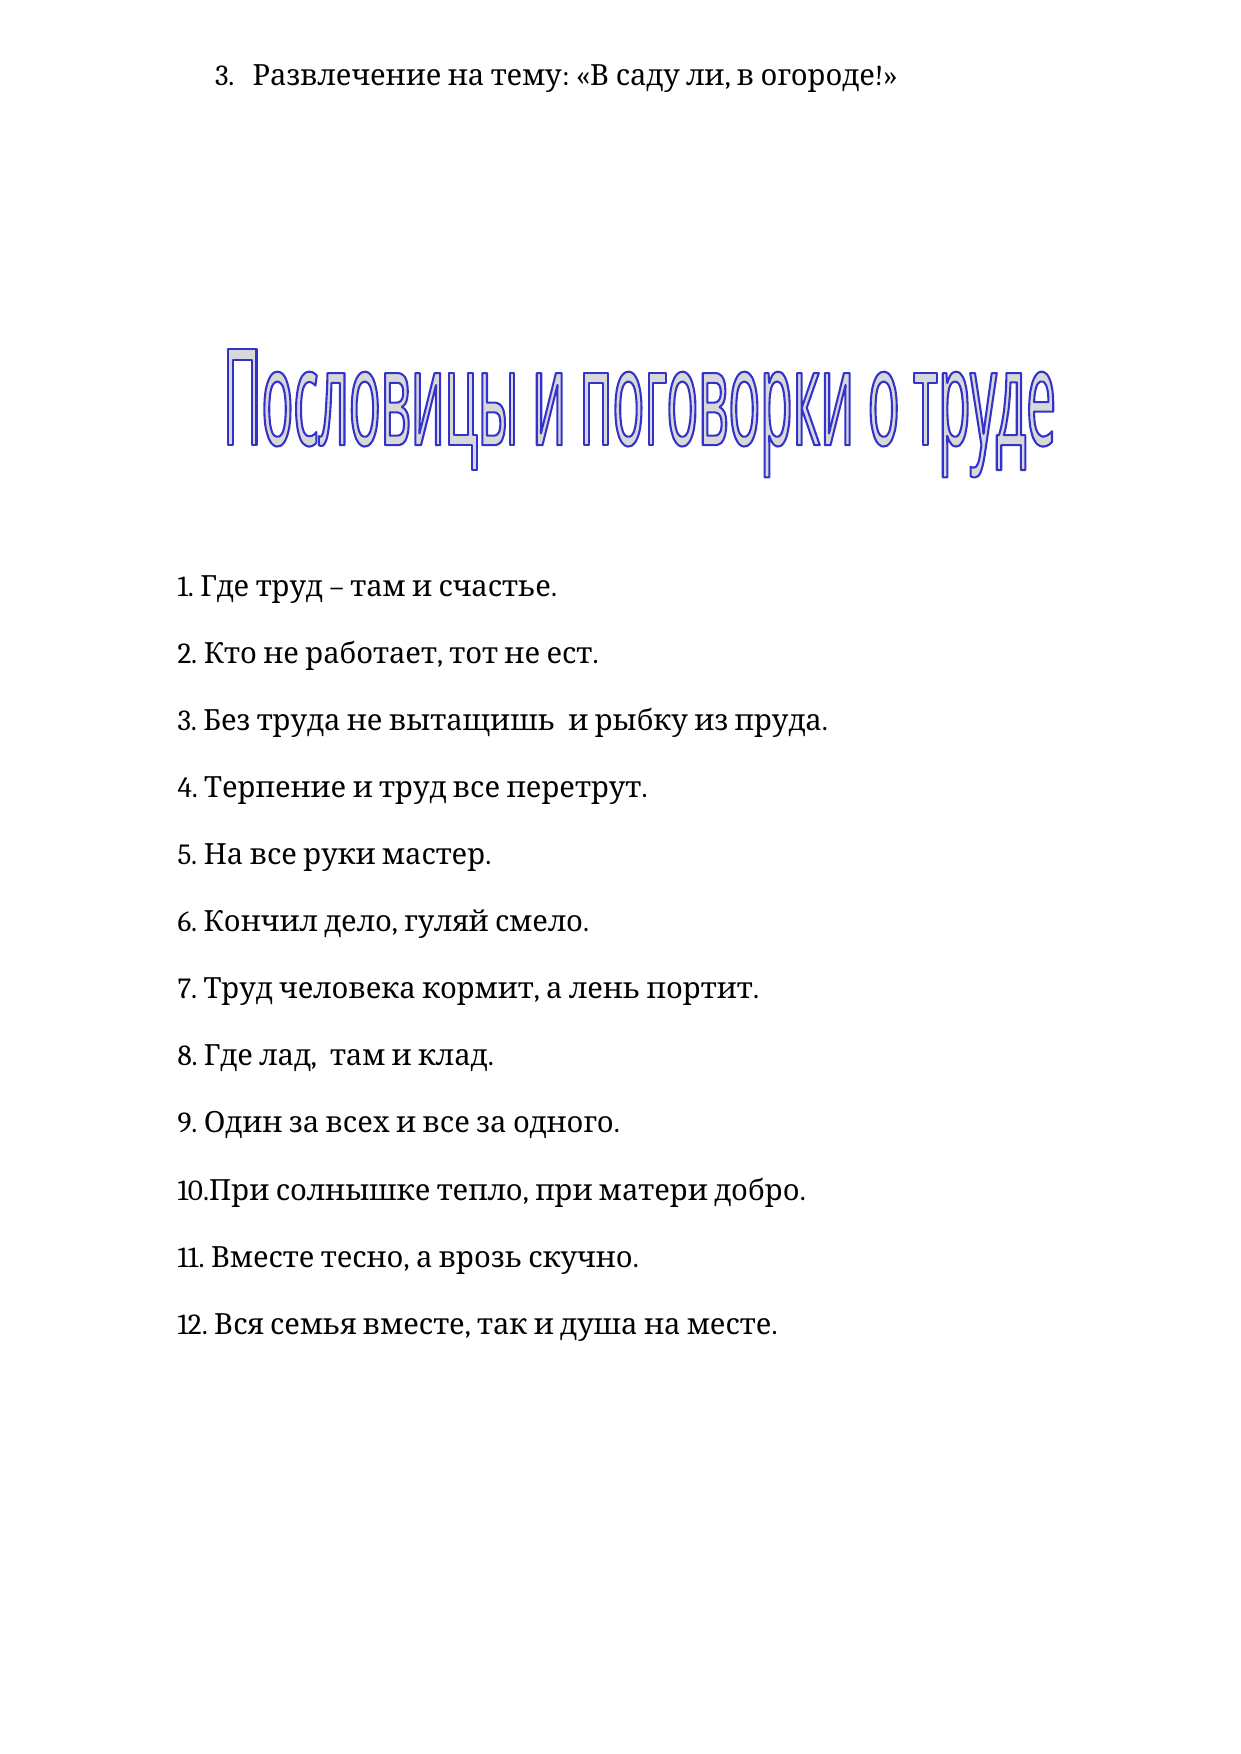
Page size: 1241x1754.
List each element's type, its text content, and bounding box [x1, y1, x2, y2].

text 1. Где труд – там и счастье. 2. Кто не работает, тот не ест. 3. Без труда не вытащишь и рыбку из пруда. 4. Терпение и труд все перетрут. 5. На все руки мастер. 6. Кончил дело, гуляй смело. 7. Труд человека кормит, а лень портит. 8. Где лад, там и клад. 9. Один за всех и все за одного. 10.При солнышке тепло, при матери добро. 11. Вместе тесно, а врозь скучно. 12. Вся семья вместе, так и душа на месте. [177, 517, 1181, 1341]
list Развлечение на тему: «В саду ли, в огороде!» [215, 59, 1181, 93]
